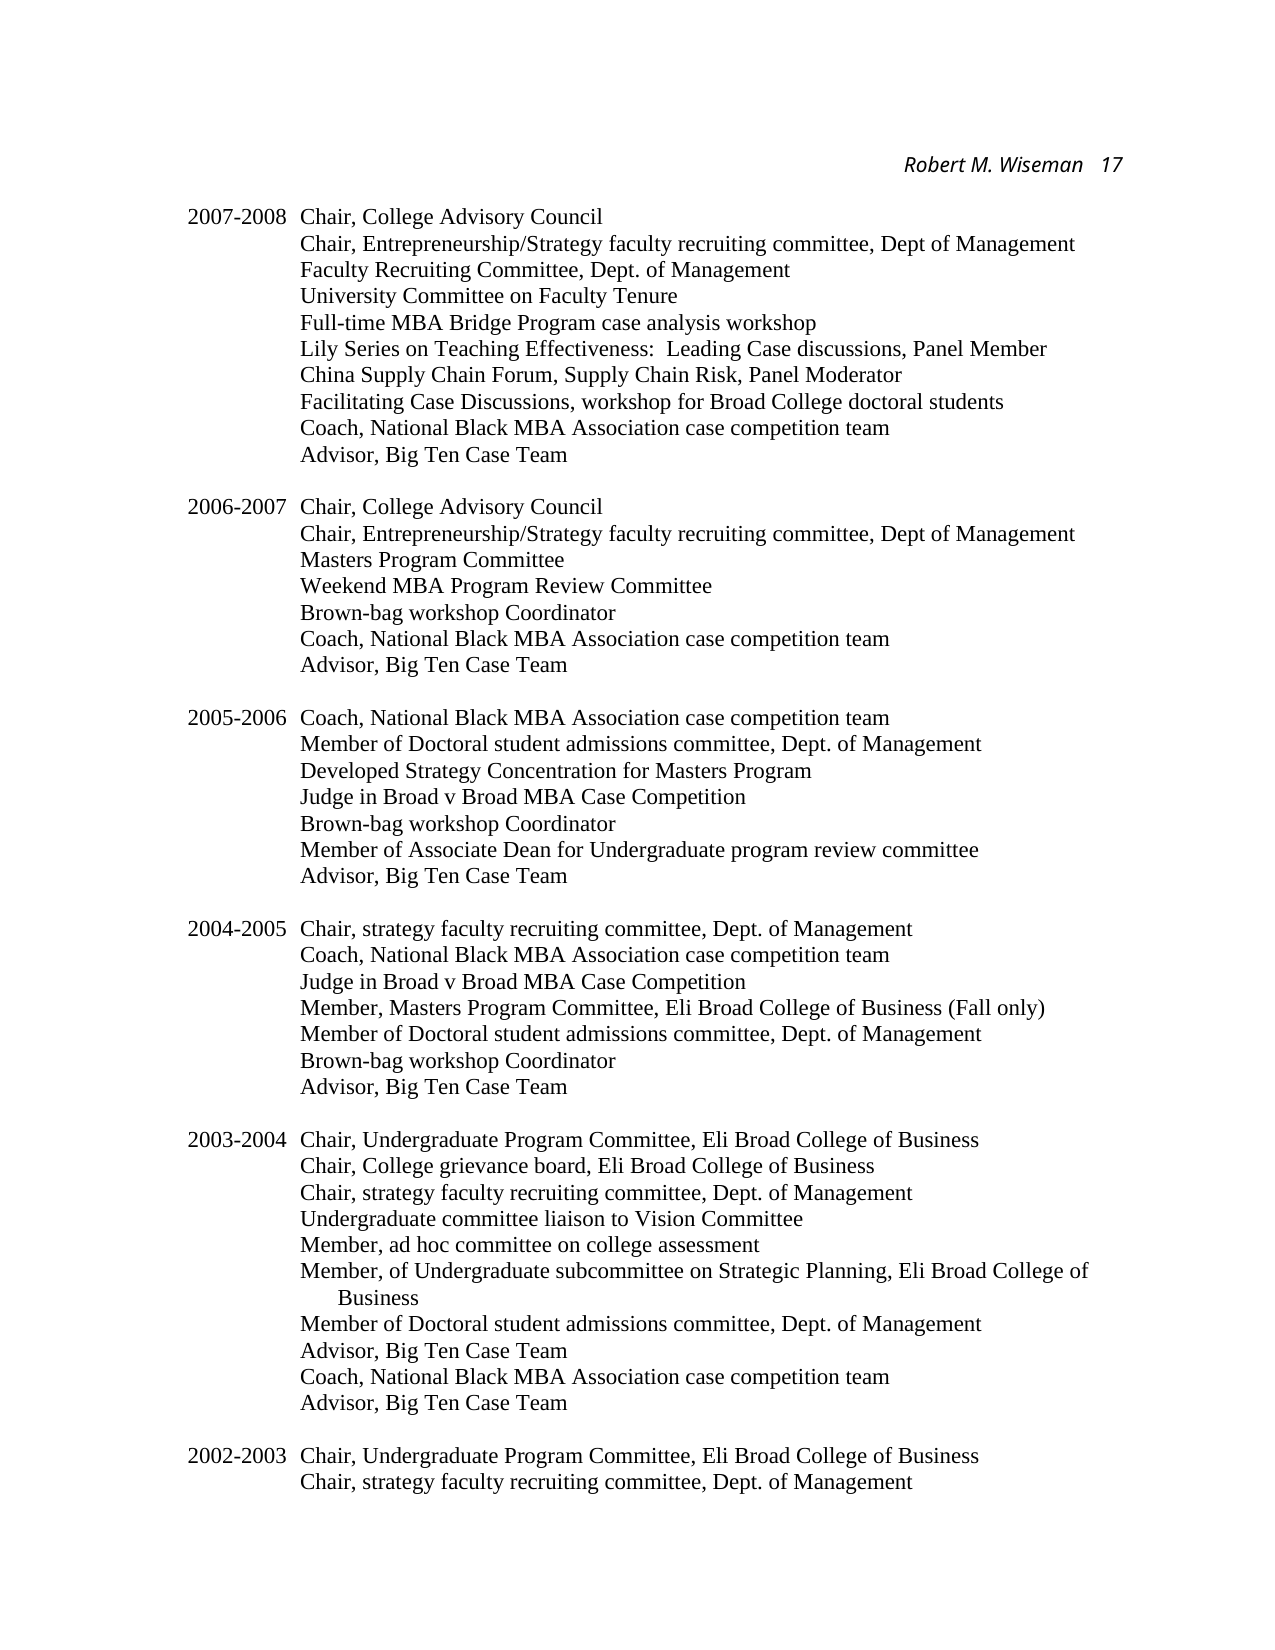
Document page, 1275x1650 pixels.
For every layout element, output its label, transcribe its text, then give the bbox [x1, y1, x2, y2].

text Coach, National Black MBA Association case competition team [187, 414, 1125, 441]
list Chair, College Advisory Council [187, 493, 1125, 520]
list Coach, National Black MBA Association case competition team [187, 704, 1125, 731]
text Advisor, Big Ten Case Team [187, 1073, 1125, 1099]
text Brown-bag workshop Coordinator [187, 809, 1125, 836]
text Judge in Broad v Broad MBA Case Competition [187, 968, 1125, 994]
text University Committee on Faculty Tenure [300, 282, 1125, 309]
text Member, Masters Program Committee, of Business (Fall only) [150, 994, 1125, 1020]
text Judge in Broad v Broad MBA Case Competition [187, 783, 1125, 809]
text Advisor, Big Ten Case Team [150, 1389, 1125, 1416]
text Supply Chain Forum, Supply Chain Risk, Panel Moderator [300, 362, 1125, 388]
text Advisor, Big Ten Case Team [187, 1337, 1125, 1363]
text Coach, National Black MBA Association case competition team [150, 1363, 1125, 1389]
text Masters Program Committee [300, 546, 1125, 572]
text Chair, strategy faculty recruiting committee, Dept. of Management [150, 1178, 1125, 1205]
text 2004-2005 Chair, strategy faculty recruiting committee, Dept. of Management [150, 915, 1125, 941]
text Facilitating Case Discussions, workshop for doctoral students [300, 388, 1125, 414]
text Undergraduate committee liaison to Vision Committee [150, 1205, 1125, 1231]
text 2007-2008 Chair, College Advisory Council [187, 203, 1125, 230]
text Brown-bag workshop Coordinator [300, 599, 1125, 625]
text Advisor, Big Ten Case Team [187, 441, 1125, 467]
text Chair, Entrepreneurship/Strategy faculty recruiting committee, Dept of Management [187, 520, 1125, 546]
text Chair, College grievance board, Eli Broad College of Business [300, 1152, 1125, 1178]
text Weekend MBA Program Review Committee [300, 572, 1125, 599]
text Chair, Entrepreneurship/Strategy faculty recruiting committee, Dept of Management [300, 230, 1125, 256]
text Member of Associate Dean for Undergraduate program review committee [187, 836, 1125, 862]
text Lily Series on Teaching Effectiveness: Leading Case discussions, Panel Member [300, 335, 1125, 362]
text Coach, National Black MBA Association case competition team [300, 941, 1125, 968]
text Member of Doctoral student admissions committee, Dept. of Management [300, 1310, 1125, 1337]
text Advisor, Big Ten Case Team [187, 862, 1125, 889]
list Chair, Undergraduate Program Committee, of Business [187, 1126, 1125, 1152]
text Member, ad hoc committee on college assessment [150, 1231, 1125, 1258]
text Member of Doctoral student admissions committee, Dept. of Management [150, 1020, 1125, 1047]
text Coach, National Black MBA Association case competition team [187, 625, 1125, 651]
text Faculty Recruiting Committee, Dept. of Management [300, 256, 1125, 282]
text Chair, strategy faculty recruiting committee, Dept. of Management [150, 1468, 1125, 1495]
text Brown-bag workshop Coordinator [150, 1047, 1125, 1073]
text Developed Strategy Concentration for Masters Program [187, 757, 1125, 783]
text Member of Doctoral student admissions committee, Dept. of Management [187, 731, 1125, 757]
text Full-time MBA Bridge Program case analysis workshop [300, 309, 1125, 335]
text 2002-2003 Chair, Undergraduate Program Committee, of Business [150, 1442, 1125, 1468]
text Member, of Undergraduate subcommittee on Strategic Planning, Eli Broad College of Business [300, 1258, 1125, 1310]
text Advisor, Big Ten Case Team [187, 651, 1125, 678]
